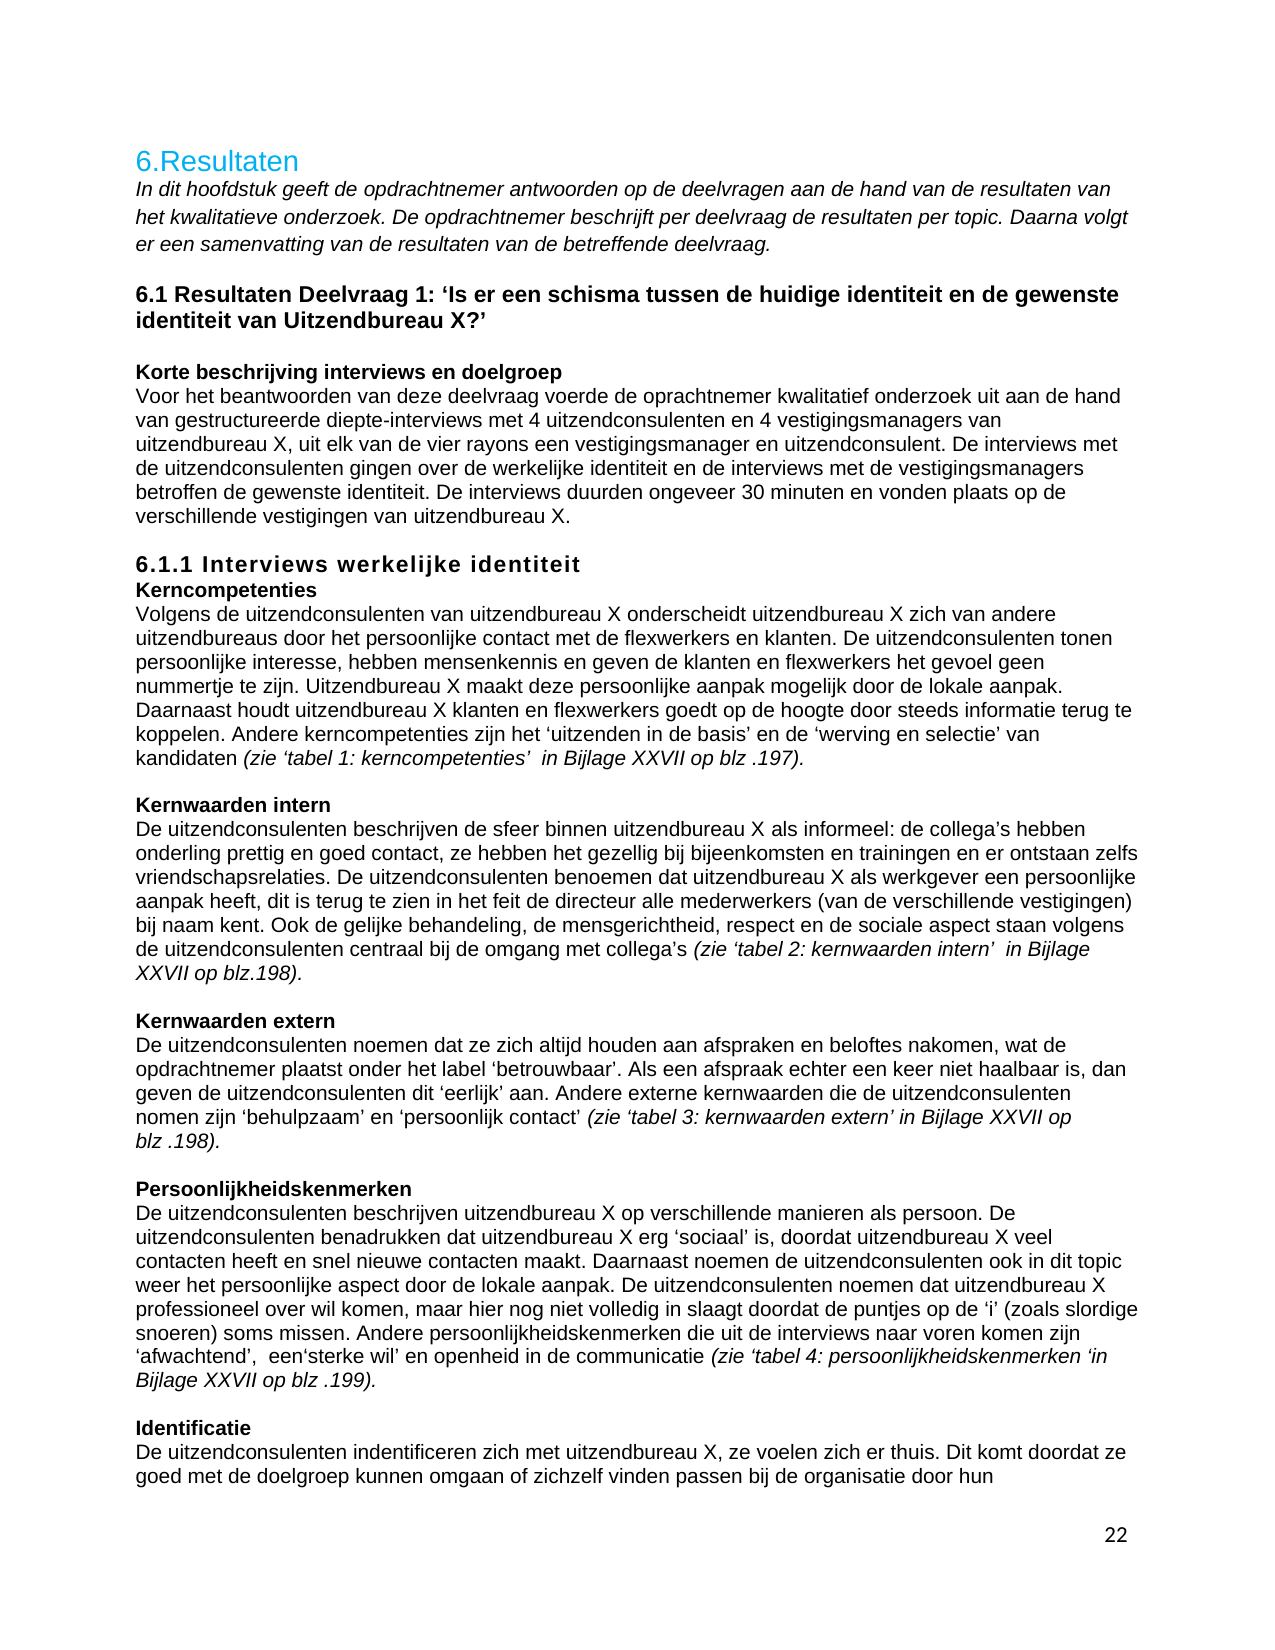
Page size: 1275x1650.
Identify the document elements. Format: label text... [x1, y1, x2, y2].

text 6.Resultaten [135, 144, 1139, 177]
text In dit hoofdstuk geeft de opdrachtnemer antwoorden op de deelvragen aan de hand van de resultaten van het kwalitatieve onderzoek. De opdrachtnemer beschrijft per deelvraag de resultaten per topic. Daarna volgt er een samenvatting van de resultaten van de betreffende deelvraag. [135, 177, 1139, 256]
list 6.1.1 Interviews werkelijke identiteit [135, 551, 1139, 578]
text Kernwaarden extern [135, 1009, 1139, 1033]
text Kerncompetenties [135, 578, 1139, 602]
text De uitzendconsulenten noemen dat ze zich altijd houden aan afspraken en beloftes nakomen, wat de opdrachtnemer plaatst onder het label ‘betrouwbaar’. Als een afspraak echter een keer niet haalbaar is, dan geven de uitzendconsulenten dit ‘eerlijk’ aan. Andere externe kernwaarden die de uitzendconsulenten nomen zijn ‘behulpzaam’ en ‘persoonlijk contact’ (zie ‘tabel 3: kernwaarden extern’ in Bijlage XXVII op [135, 1033, 1139, 1129]
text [135, 1440, 1139, 1488]
text Voor het beantwoorden van deze deelvraag voerde de oprachtnemer kwalitatief onderzoek uit aan de hand van gestructureerde diepte-interviews met 4 uitzendconsulenten en 4 vestigingsmanagers van uitzendbureau X, uit elk van de vier rayons een vestigingsmanager en uitzendconsulent. De interviews met de uitzendconsulenten gingen over de werkelijke identiteit en de interviews met de vestigingsmanagers betroffen de gewenste identiteit. De interviews duurden ongeveer 30 minuten en vonden plaats op de verschillende vestigingen van uitzendbureau X. [135, 384, 1139, 527]
text De uitzendconsulenten beschrijven uitzendbureau X op verschillende manieren als persoon. De uitzendconsulenten benadrukken dat uitzendbureau X erg ‘sociaal’ is, doordat uitzendbureau X veel contacten heeft en snel nieuwe contacten maakt. Daarnaast noemen de uitzendconsulenten ook in dit topic weer het persoonlijke aspect door de lokale aanpak. De uitzendconsulenten noemen dat uitzendbureau X professioneel over wil komen, maar hier nog niet volledig in slaagt doordat de puntjes op de ‘i’ (zoals slordige snoeren) soms missen. Andere persoonlijkheidskenmerken die uit de interviews naar voren komen zijn ‘afwachtend’, een‘sterke wil’ en openheid in de communicatie (zie ‘tabel 4: persoonlijkheidskenmerken ‘in Bijlage XXVII op blz .199). [135, 1201, 1139, 1392]
text Volgens de uitzendconsulenten van uitzendbureau X onderscheidt uitzendbureau X zich van andere uitzendbureaus door het persoonlijke contact met de flexwerkers en klanten. De uitzendconsulenten tonen persoonlijke interesse, hebben mensenkennis en geven de klanten en flexwerkers het gevoel geen nummertje te zijn. Uitzendbureau X maakt deze persoonlijke aanpak mogelijk door de lokale aanpak. Daarnaast houdt uitzendbureau X klanten en flexwerkers goedt op de hoogte door steeds informatie terug te koppelen. Andere kerncompetenties zijn het ‘uitzenden in de basis’ en de ‘werving en selectie’ van kandidaten (zie ‘tabel 1: kerncompetenties’ in Bijlage XXVII op blz .197). [135, 602, 1139, 769]
text Korte beschrijving interviews en doelgroep [135, 360, 1139, 384]
text De uitzendconsulenten beschrijven de sfeer binnen uitzendbureau X als informeel: de collega’s hebben onderling prettig en goed contact, ze hebben het gezellig bij bijeenkomsten en trainingen en er ontstaan zelfs vriendschapsrelaties. De uitzendconsulenten benoemen dat uitzendbureau X als werkgever een persoonlijke aanpak heeft, dit is terug te zien in het feit de directeur alle mederwerkers (van de verschillende vestigingen) bij naam kent. Ook de gelijke behandeling, de mensgerichtheid, respect en de sociale aspect staan volgens de uitzendconsulenten centraal bij de omgang met collega’s (zie ‘tabel 2: kernwaarden intern’ in Bijlage XXVII op blz.198). [135, 817, 1139, 985]
text Kernwaarden intern [135, 793, 1139, 817]
text Persoonlijkheidskenmerken [135, 1177, 1139, 1201]
text blz .198). [135, 1129, 1139, 1153]
text Identificatie [135, 1416, 1139, 1440]
text 6.1 Resultaten Deelvraag 1: ‘Is er een schisma tussen de huidige identiteit en de gewenste identiteit van Uitzendbureau X?’ [135, 281, 1139, 333]
